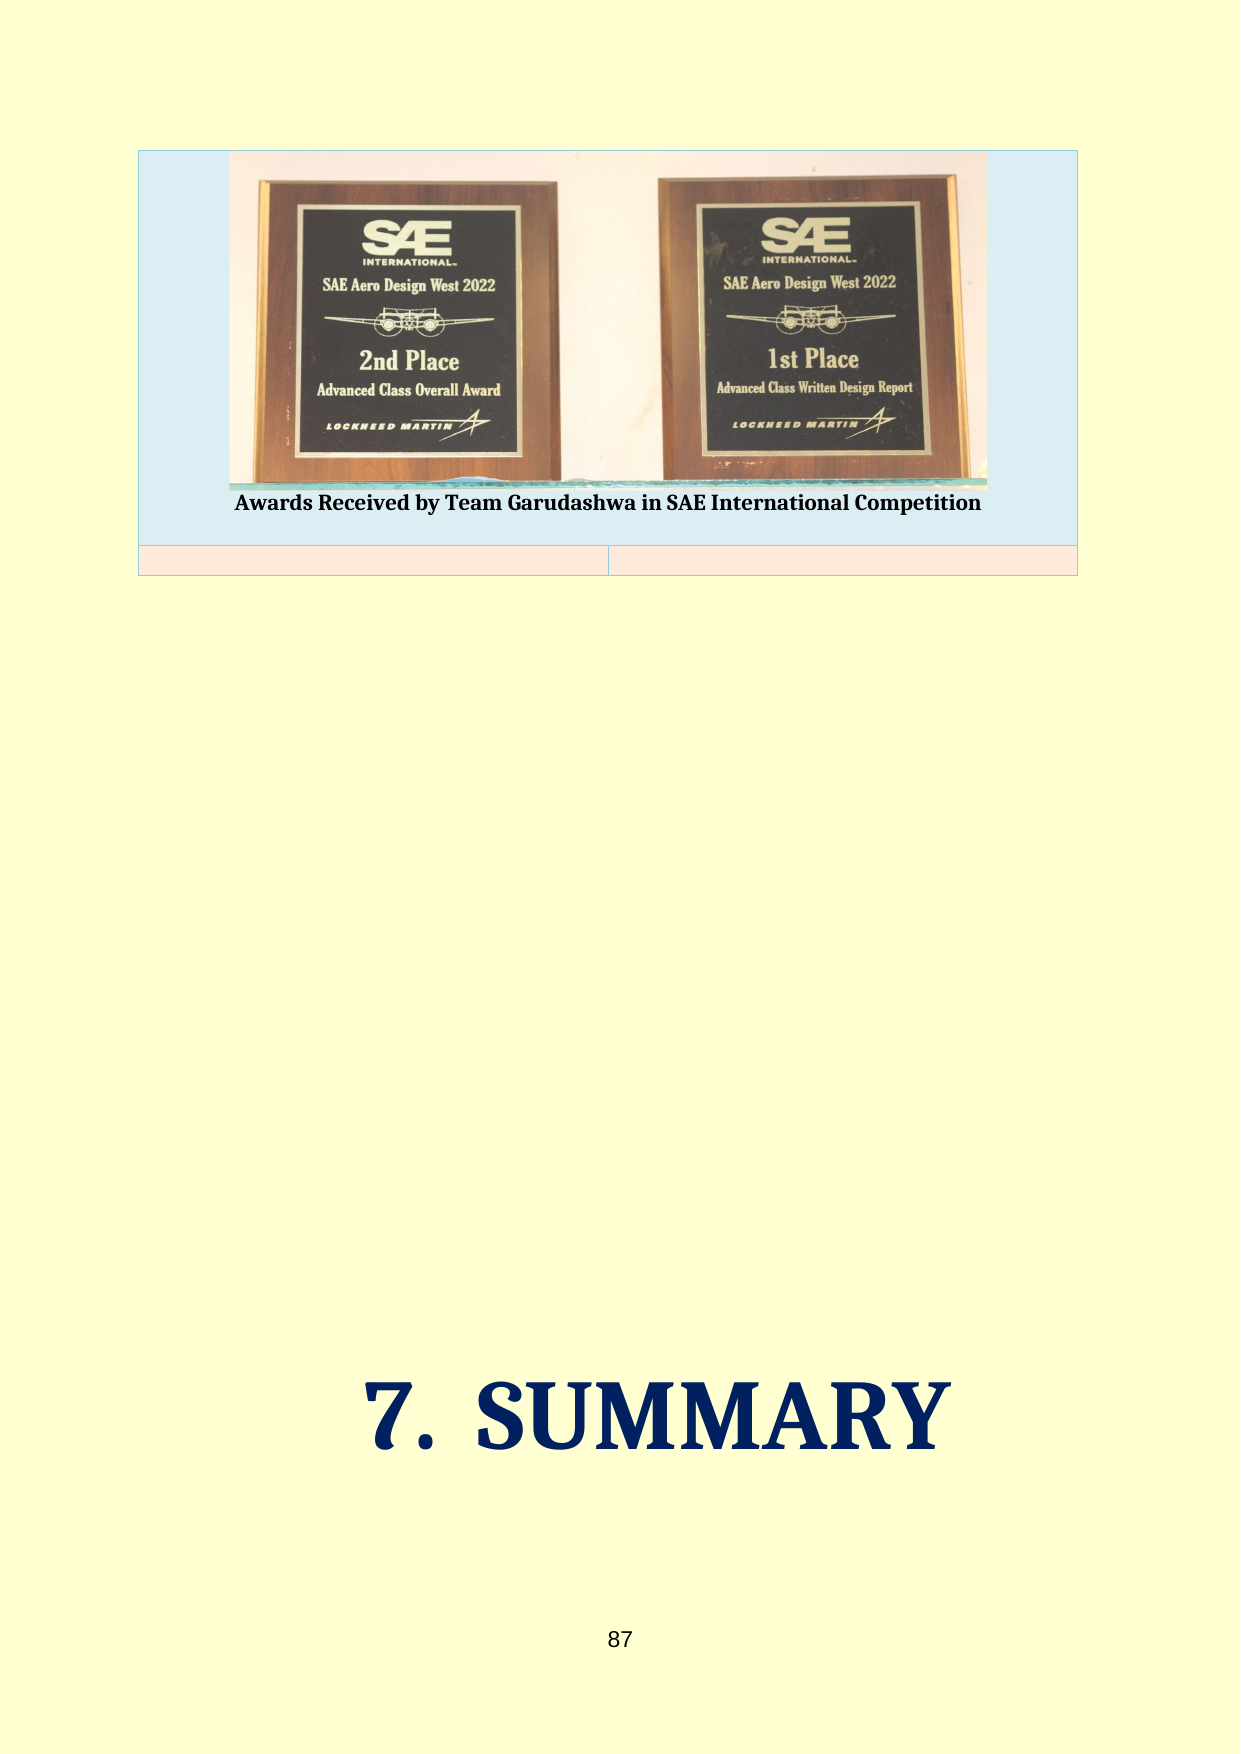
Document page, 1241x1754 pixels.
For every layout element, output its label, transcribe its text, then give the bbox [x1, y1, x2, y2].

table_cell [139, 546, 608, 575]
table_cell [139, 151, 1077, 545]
list SUMMARY [225, 1359, 1090, 1474]
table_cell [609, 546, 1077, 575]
picture [229, 151, 988, 491]
